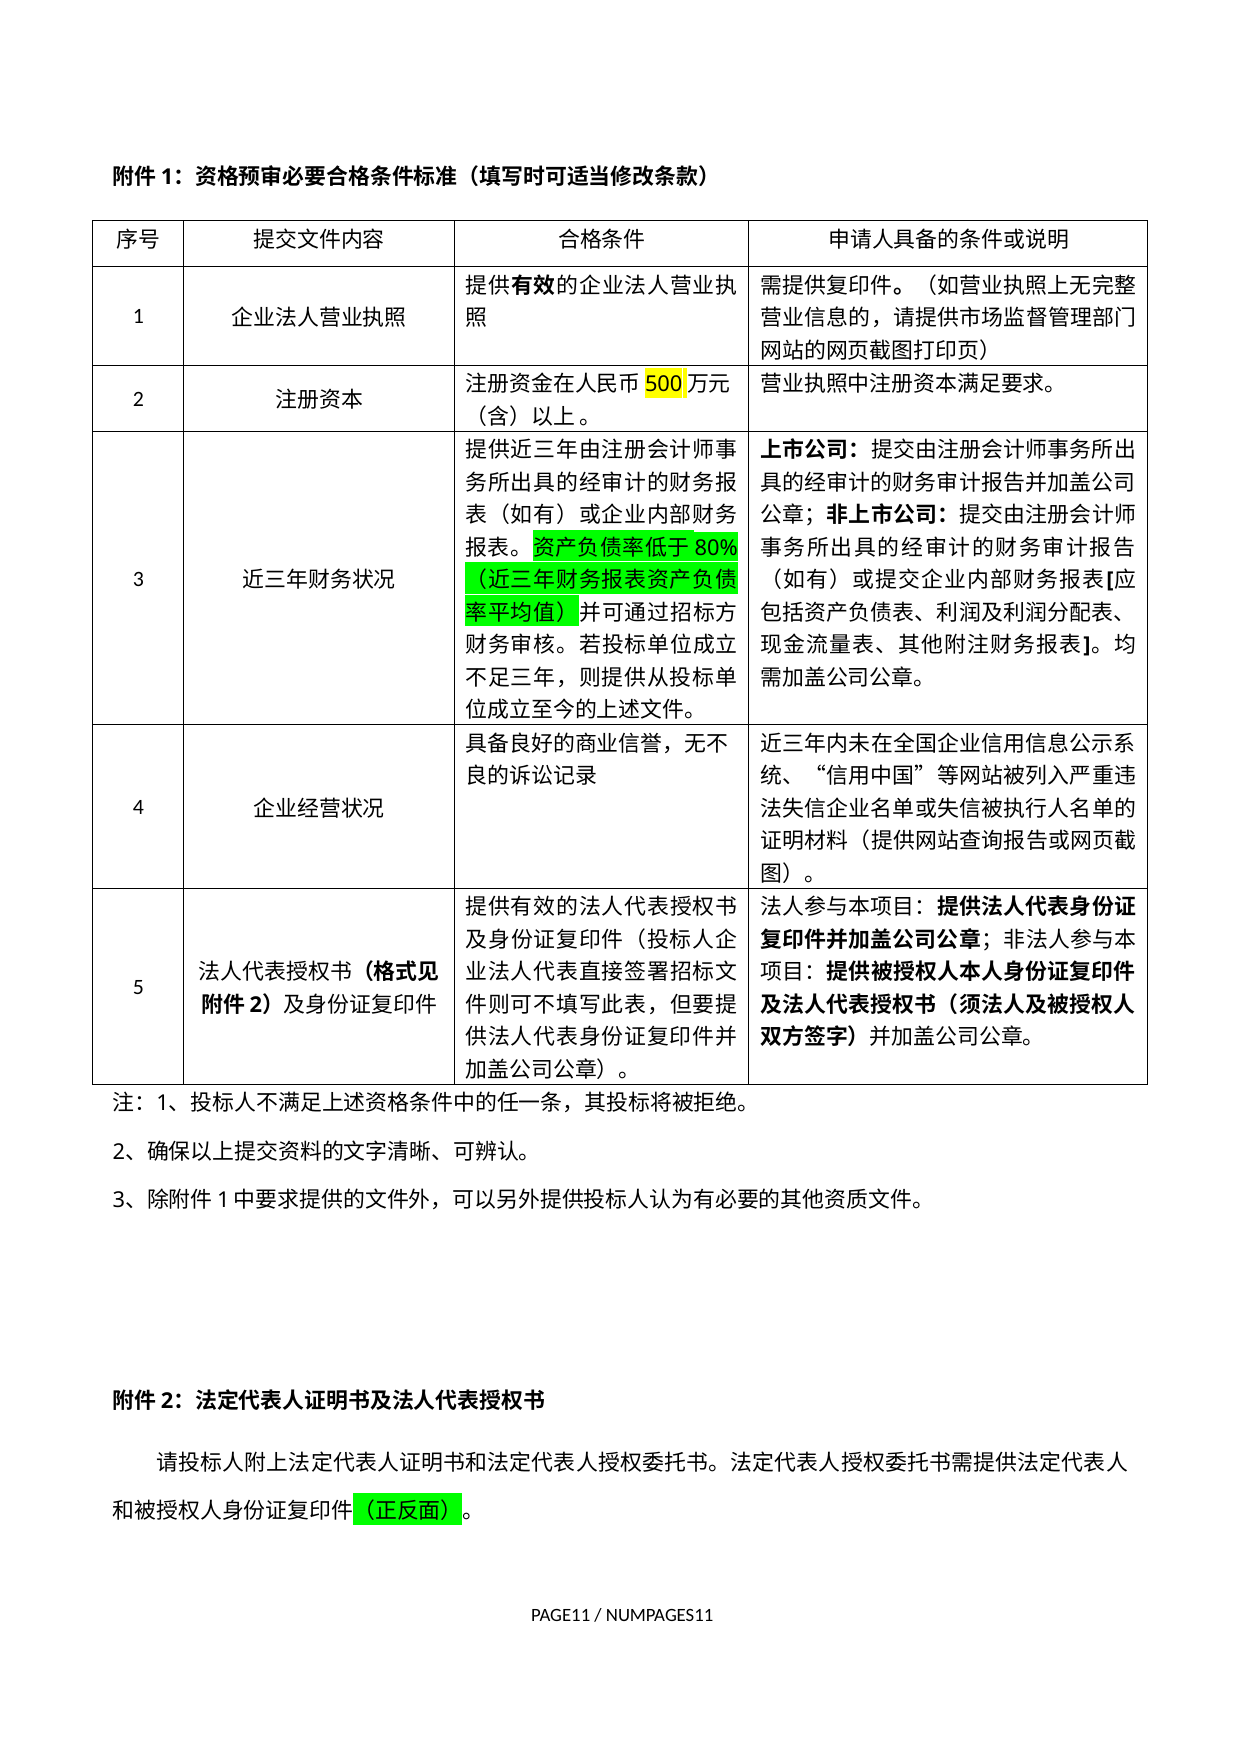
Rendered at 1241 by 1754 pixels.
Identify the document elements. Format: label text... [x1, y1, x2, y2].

text 请投标人附上法定代表人证明书和法定代表人授权委托书。法定代表人授权委托书需提供法定代表人和被授权人身份证复印件（正反面）。 [112, 1444, 1128, 1525]
text 2、确保以上提交资料的文字清晰、可辨认。 [112, 1133, 1128, 1166]
table_cell 上市公司：提交由注册会计师事务所出具的经审计的财务审计报告并加盖公司公章；非上市公司：提交由注册会计师事务所出具的经审计的财务审计报告（如有）或提交企业内部财务报表[应包括资产负债表、利润及利润分配表、现金流量表、其他附注财务报表]。均需加盖公司公章。 [749, 432, 1147, 724]
table_cell 近三年财务状况 [184, 432, 454, 724]
table_cell 近三年内未在全国企业信用信息公示系统、“信用中国”等网站被列入严重违法失信企业名单或失信被执行人名单的证明材料（提供网站查询报告或网页截图）。 [749, 725, 1147, 888]
table_cell 提供近三年由注册会计师事务所出具的经审计的财务报表（如有）或企业内部财务报表。资产负债率低于80%（近三年财务报表资产负债率平均值）并可通过招标方财务审核。若投标单位成立不足三年，则提供从投标单位成立至今的上述文件。 [455, 432, 748, 724]
table_cell 3 [93, 432, 183, 724]
table_cell 具备良好的商业信誉，无不良的诉讼记录 [455, 725, 748, 888]
table_header 申请人具备的条件或说明 [749, 221, 1147, 266]
table_cell 营业执照中注册资本满足要求。 [749, 366, 1147, 431]
text 附件1：资格预审必要合格条件标准（填写时可适当修改条款） [112, 158, 1128, 191]
table_cell 法人代表授权书（格式见附件2）及身份证复印件 [184, 889, 454, 1084]
table_header 合格条件 [455, 221, 748, 266]
text 附件2：法定代表人证明书及法人代表授权书 [112, 1382, 1128, 1415]
table_cell 注册资本 [184, 366, 454, 431]
table_cell 法人参与本项目：提供法人代表身份证复印件并加盖公司公章；非法人参与本项目：提供被授权人本人身份证复印件及法人代表授权书（须法人及被授权人双方签字）并加盖公司公章。 [749, 889, 1147, 1084]
text 3、除附件1中要求提供的文件外，可以另外提供投标人认为有必要的其他资质文件。 [112, 1182, 1128, 1214]
table_header 序号 [93, 221, 183, 266]
table_cell 提供有效的法人代表授权书及身份证复印件（投标人企业法人代表直接签署招标文件则可不填写此表，但要提供法人代表身份证复印件并加盖公司公章）。 [455, 889, 748, 1084]
table_cell 4 [93, 725, 183, 888]
table_cell 注册资金在人民币500万元（含）以上 。 [455, 366, 748, 431]
table_cell 提供有效的企业法人营业执照 [455, 267, 748, 365]
table_cell 1 [93, 267, 183, 365]
table_cell 2 [93, 366, 183, 431]
table_cell 企业法人营业执照 [184, 267, 454, 365]
table_cell 需提供复印件。（如营业执照上无完整营业信息的，请提供市场监督管理部门网站的网页截图打印页） [749, 267, 1147, 365]
table_cell 5 [93, 889, 183, 1084]
table_header 提交文件内容 [184, 221, 454, 266]
text 注：1、投标人不满足上述资格条件中的任一条，其投标将被拒绝。 [112, 1085, 1128, 1117]
table_cell 企业经营状况 [184, 725, 454, 888]
